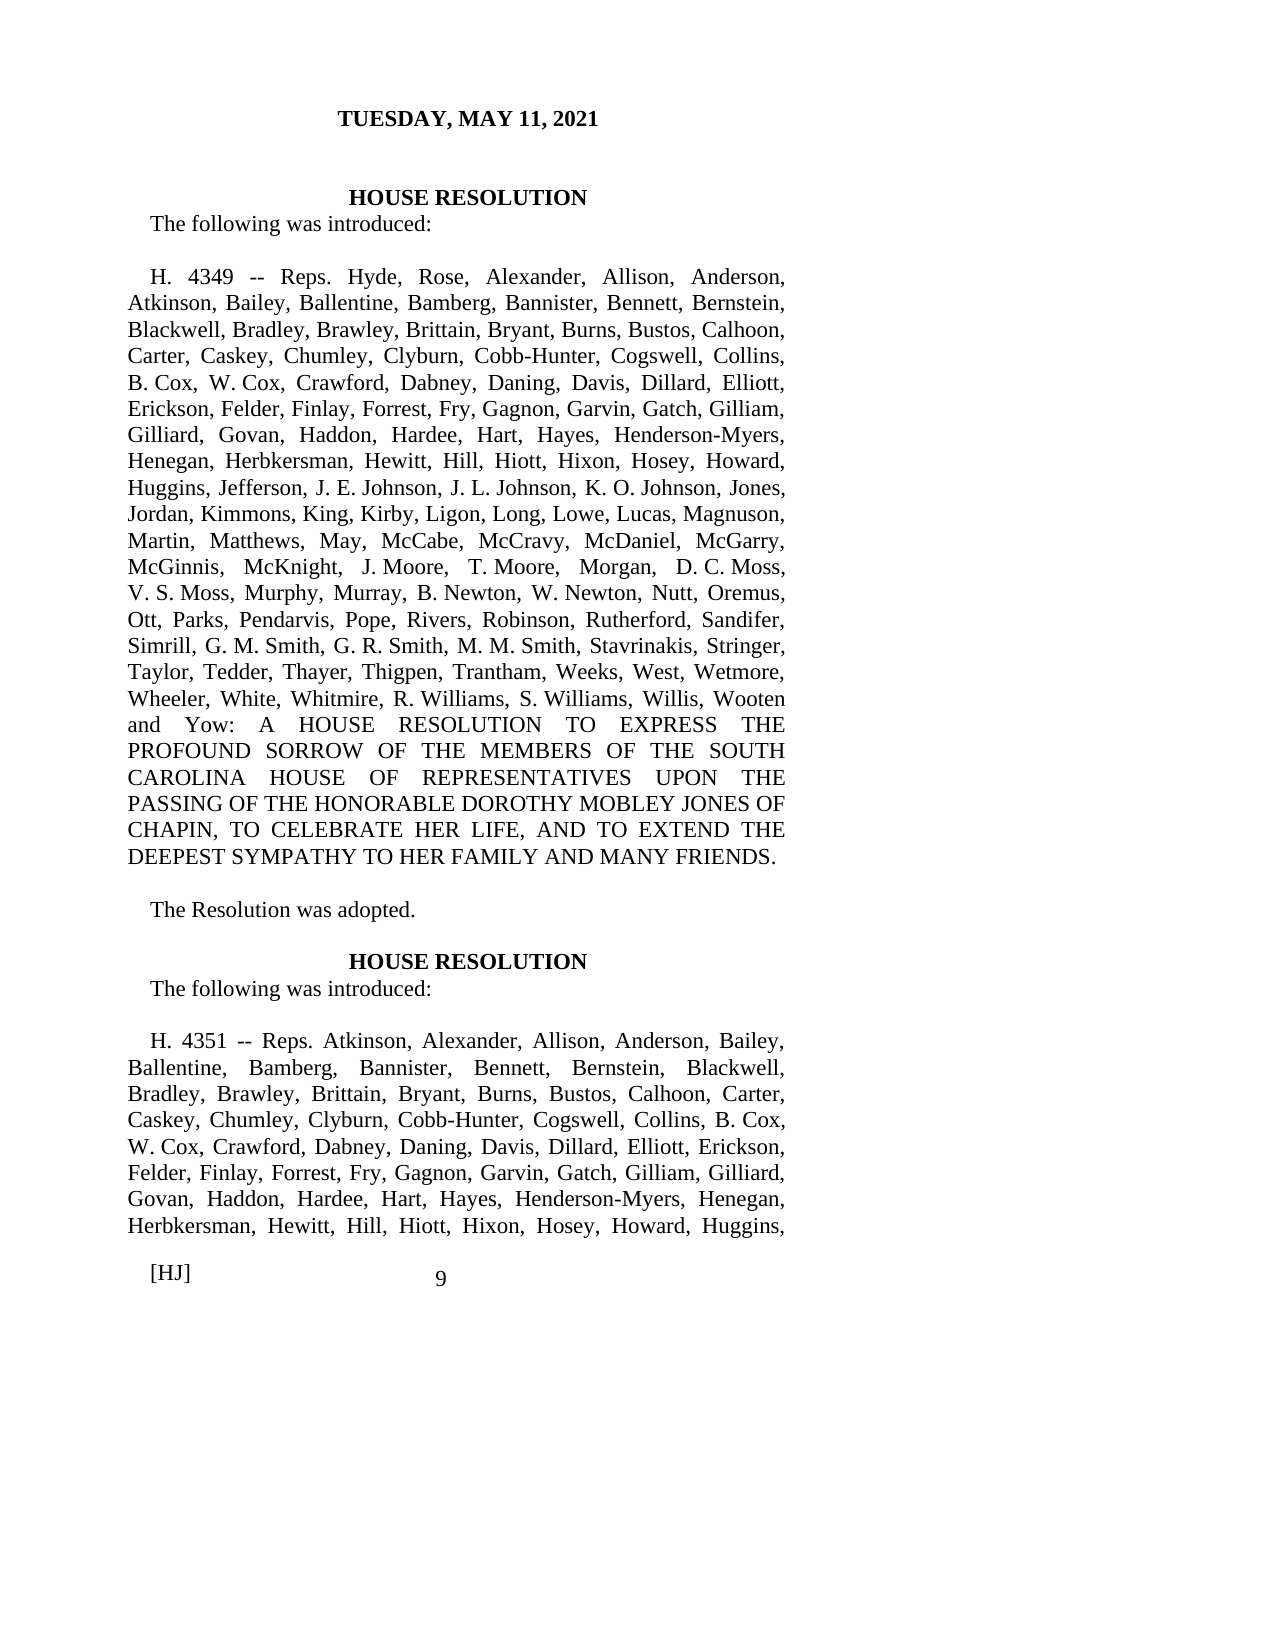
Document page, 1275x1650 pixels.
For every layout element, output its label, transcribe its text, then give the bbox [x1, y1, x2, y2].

text The following was introduced: [127, 210, 786, 237]
text HOUSE RESOLUTION [127, 184, 786, 210]
text The Resolution was adopted. [127, 896, 786, 922]
text The following was introduced: [127, 975, 786, 1001]
text H. 4349 -- Reps. Hyde, Rose, Alexander, Allison, Anderson, Atkinson, Bailey, Ballentine, Bamberg, Bannister, Bennett, Bernstein, Blackwell, Bradley, Brawley, Brittain, Bryant, Burns, Bustos, Calhoon, Carter, Caskey, Chumley, Clyburn, Cobb-Hunter, Cogswell, Collins, B. Cox, W. Cox, Crawford, Dabney, Daning, Davis, Dillard, Elliott, Erickson, Felder, Finlay, Forrest, Fry, Gagnon, Garvin, Gatch, Gilliam, Gilliard, Govan, Haddon, Hardee, Hart, Hayes, Henderson-Myers, Henegan, Herbkersman, Hewitt, Hill, Hiott, Hixon, Hosey, Howard, Huggins, Jefferson, J. E. Johnson, J. L. Johnson, K. O. Johnson, Jones, Jordan, Kimmons, King, Kirby, Ligon, Long, Lowe, Lucas, Magnuson, Martin, Matthews, May, McCabe, McCravy, McDaniel, McGarry, McGinnis, McKnight, J. Moore, T. Moore, Morgan, D. C. Moss, V. S. Moss, Murphy, Murray, B. Newton, W. Newton, Nutt, Oremus, Ott, Parks, Pendarvis, Pope, Rivers, Robinson, Rutherford, Sandifer, Simrill, G. M. Smith, G. R. Smith, M. M. Smith, Stavrinakis, Stringer, Taylor, Tedder, Thayer, Thigpen, Trantham, Weeks, West, Wetmore, Wheeler, White, Whitmire, R. Williams, S. Williams, Willis, Wooten and Yow: A HOUSE RESOLUTION TO EXPRESS THE PROFOUND SORROW OF THE MEMBERS OF THE SOUTH CAROLINA HOUSE OF REPRESENTATIVES UPON THE PASSING OF THE HONORABLE DOROTHY MOBLEY JONES OF CHAPIN, TO CELEBRATE HER LIFE, AND TO EXTEND THE DEEPEST SYMPATHY TO HER FAMILY AND MANY FRIENDS. [127, 263, 786, 869]
text HOUSE RESOLUTION [127, 948, 786, 975]
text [127, 1027, 786, 1238]
